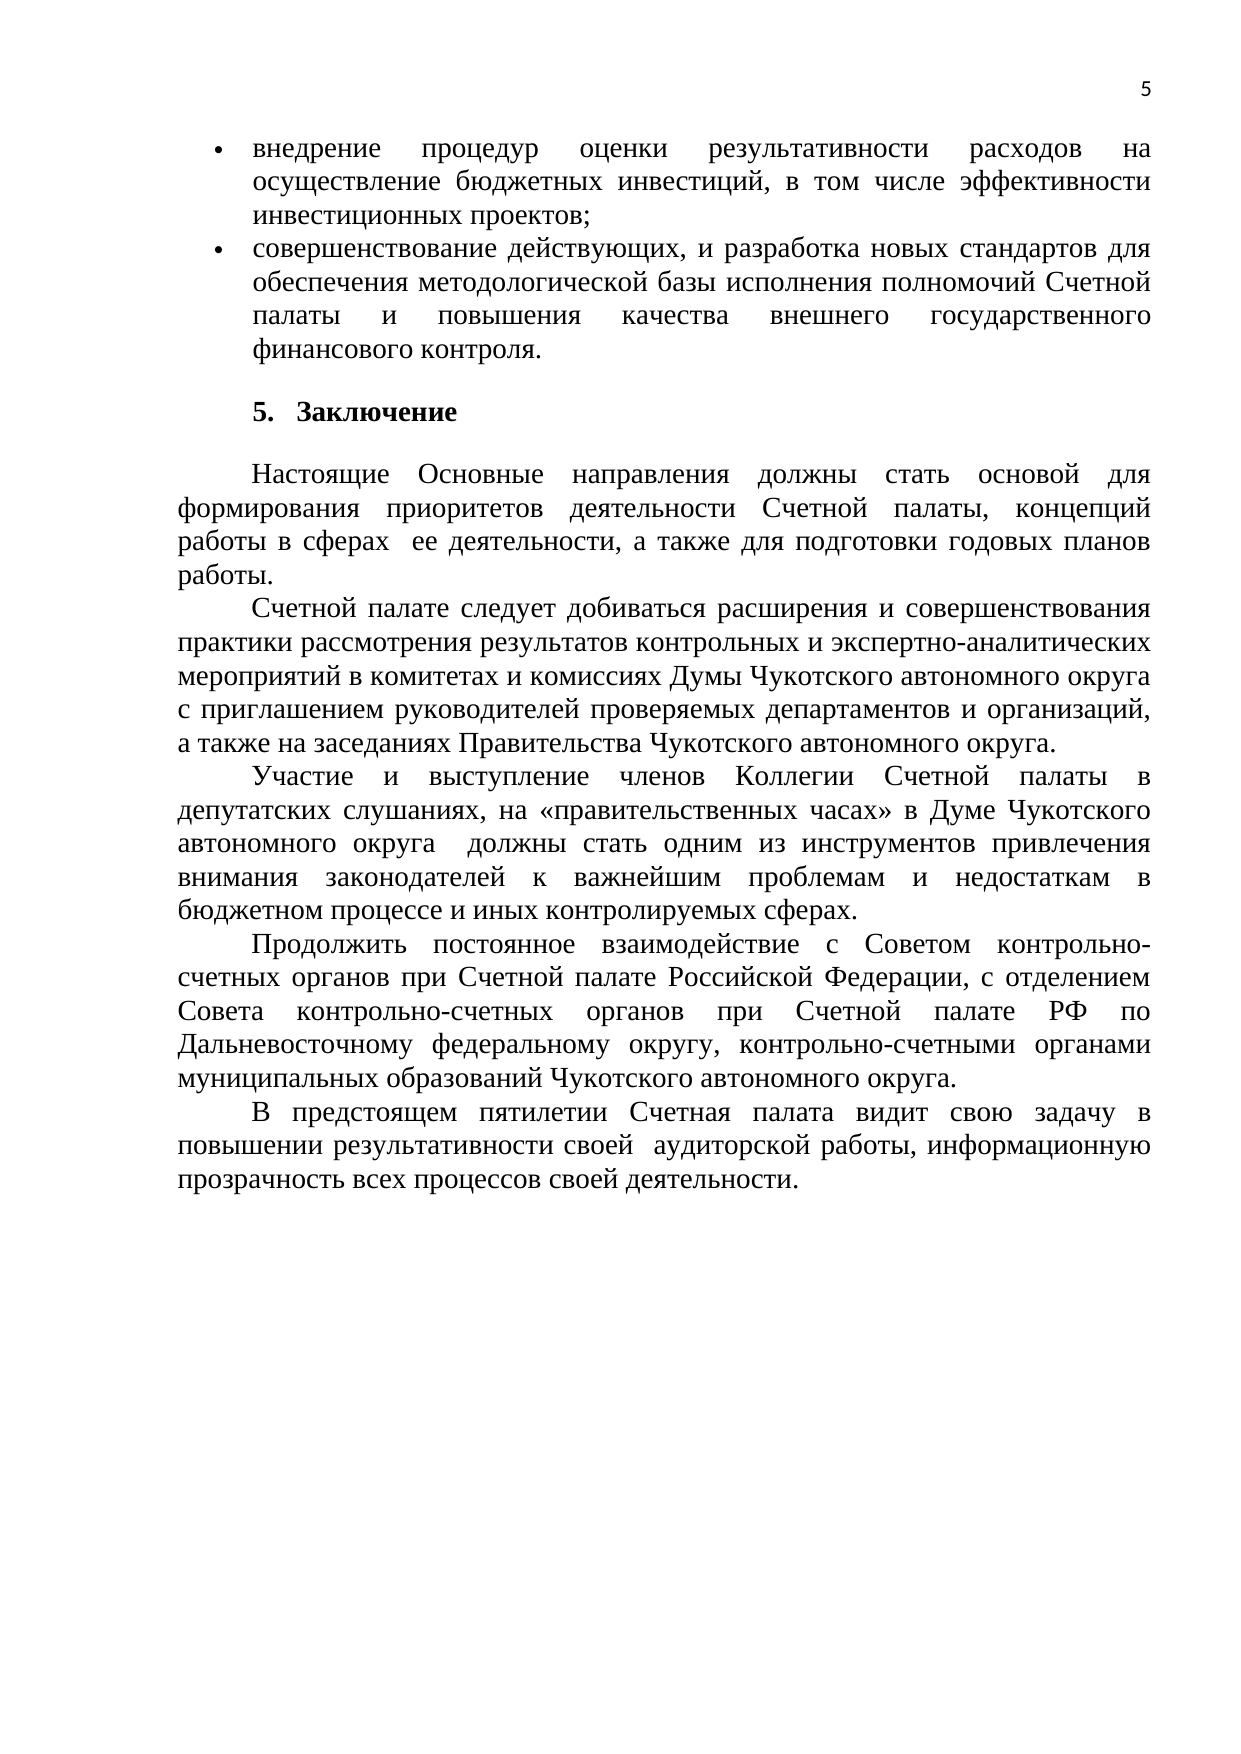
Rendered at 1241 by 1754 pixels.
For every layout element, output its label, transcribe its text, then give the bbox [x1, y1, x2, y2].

list внедрение процедур оценки результативности расходов на осуществление бюджетных инвестиций, в том числе эффективности инвестиционных проектов; [215, 130, 1152, 230]
text Участие и выступление членов Коллегии Счетной палаты в депутатских слушаниях, на «правительственных часах» в Думе Чукотского автономного округа должны стать одним из инструментов привлечения внимания законодателей к важнейшим проблемам и недостаткам в бюджетном процессе и иных контролируемых сферах. [177, 758, 1152, 926]
text 5. Заключение [252, 394, 1152, 427]
text Продолжить постоянное взаимодействие с Советом контрольно-счетных органов при Счетной палате Российской Федерации, с отделением Совета контрольно-счетных органов при Счетной палате РФ по Дальневосточному федеральному округу, контрольно-счетными органами муниципальных образований Чукотского автономного округа. [177, 926, 1152, 1094]
text Настоящие Основные направления должны стать основой для формирования приоритетов деятельности Счетной палаты, концепций работы в сферах ее деятельности, а также для подготовки годовых планов работы. [177, 456, 1152, 591]
text Счетной палате следует добиваться расширения и совершенствования практики рассмотрения результатов контрольных и экспертно-аналитических мероприятий в комитетах и комиссиях Думы Чукотского автономного округа с приглашением руководителей проверяемых департаментов и организаций, а также на заседаниях Правительства Чукотского автономного округа. [177, 591, 1152, 758]
text В предстоящем пятилетии Счетная палата видит свою задачу в повышении результативности своей аудиторской работы, информационную прозрачность всех процессов своей деятельности. [177, 1094, 1152, 1194]
list совершенствование действующих, и разработка новых стандартов для обеспечения методологической базы исполнения полномочий Счетной палаты и повышения качества внешнего государственного финансового контроля. [215, 230, 1152, 364]
